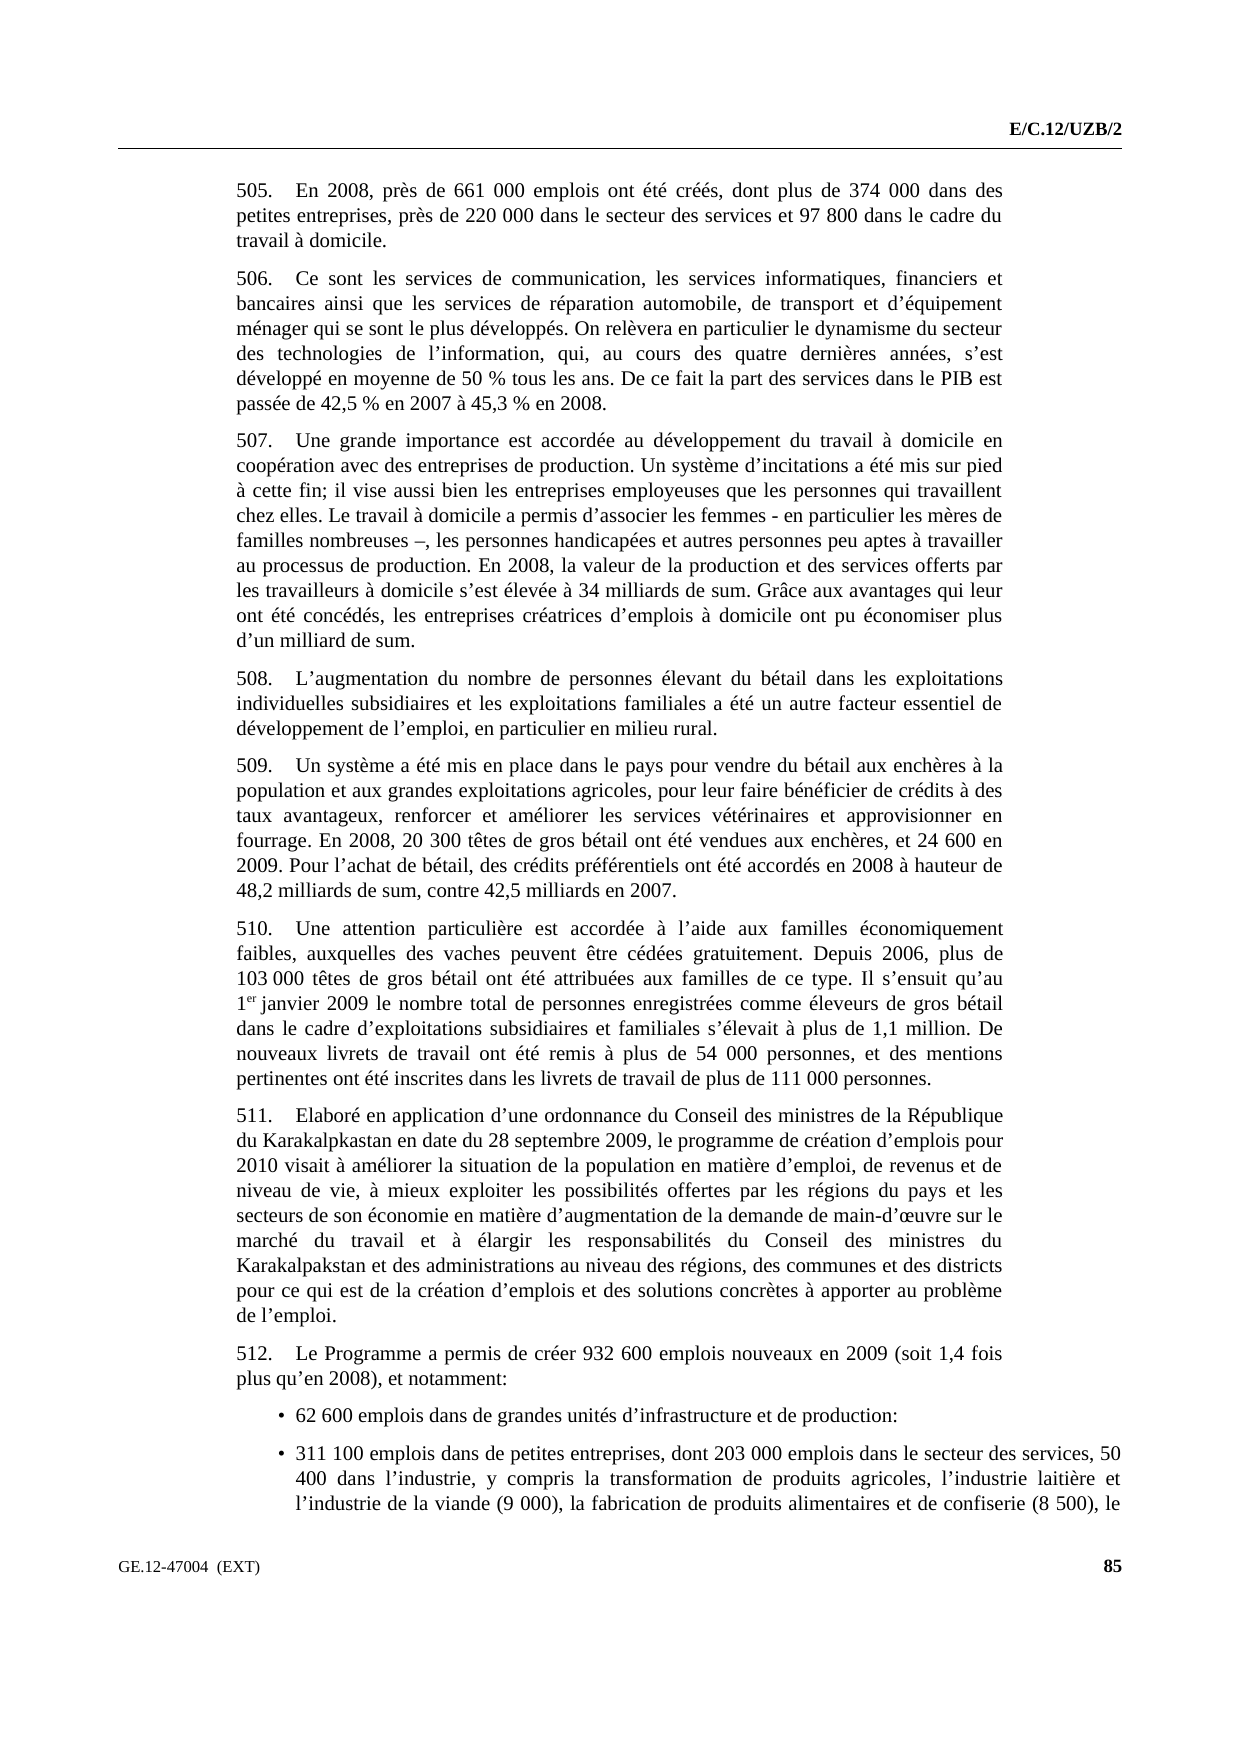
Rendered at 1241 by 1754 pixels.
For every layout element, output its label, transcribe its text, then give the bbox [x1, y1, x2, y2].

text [278, 1440, 1122, 1515]
text 62 600 emplois dans de grandes unités d’infrastructure et de production: [278, 1402, 1122, 1427]
text 511. Elaboré en application d’une ordonnance du Conseil des ministres de la République du Karakalpkastan en date du 28 septembre 2009, le programme de création d’emplois pour 2010 visait à améliorer la situation de la population en matière d’emploi, de revenus et de niveau de vie, à mieux exploiter les possibilités offertes par les régions du pays et les secteurs de son économie en matière d’augmentation de la demande de main-d’œuvre sur le marché du travail et à élargir les responsabilités du Conseil des ministres du Karakalpakstan et des administrations au niveau des régions, des communes et des districts pour ce qui est de la création d’emplois et des solutions concrètes à apporter au problème de l’emploi. [236, 1102, 1004, 1327]
text 509. Un système a été mis en place dans le pays pour vendre du bétail aux enchères à la population et aux grandes exploitations agricoles, pour leur faire bénéficier de crédits à des taux avantageux, renforcer et améliorer les services vétérinaires et approvisionner en fourrage. En 2008, 20 300 têtes de gros bétail ont été vendues aux enchères, et 24 600 en 2009. Pour l’achat de bétail, des crédits préférentiels ont été accordés en 2008 à hauteur de 48,2 milliards de sum, contre 42,5 milliards en 2007. [236, 752, 1004, 902]
text 510. Une attention particulière est accordée à l’aide aux familles économiquement faibles, auxquelles des vaches peuvent être cédées gratuitement. Depuis 2006, plus de 103 000 têtes de gros bétail ont été attribuées aux familles de ce type. Il s’ensuit qu’au 1er janvier 2009 le nombre total de personnes enregistrées comme éleveurs de gros bétail dans le cadre d’exploitations subsidiaires et familiales s’élevait à plus de 1,1 million. De nouveaux livrets de travail ont été remis à plus de 54 000 personnes, et des mentions pertinentes ont été inscrites dans les livrets de travail de plus de 111 000 personnes. [236, 915, 1004, 1090]
text 508. L’augmentation du nombre de personnes élevant du bétail dans les exploitations individuelles subsidiaires et les exploitations familiales a été un autre facteur essentiel de développement de l’emploi, en particulier en milieu rural. [236, 665, 1004, 740]
text 512. Le Programme a permis de créer 932 600 emplois nouveaux en 2009 (soit 1,4 fois plus qu’en 2008), et notamment: [236, 1340, 1004, 1390]
text 506. Ce sont les services de communication, les services informatiques, financiers et bancaires ainsi que les services de réparation automobile, de transport et d’équipement ménager qui se sont le plus développés. On relèvera en particulier le dynamisme du secteur des technologies de l’information, qui, au cours des quatre dernières années, s’est développé en moyenne de 50 % tous les ans. De ce fait la part des services dans le PIB est passée de 42,5 % en 2007 à 45,3 % en 2008. [236, 265, 1004, 415]
text 505. En 2008, près de 661 000 emplois ont été créés, dont plus de 374 000 dans des petites entreprises, près de 220 000 dans le secteur des services et 97 800 dans le cadre du travail à domicile. [236, 177, 1004, 252]
text 507. Une grande importance est accordée au développement du travail à domicile en coopération avec des entreprises de production. Un système d’incitations a été mis sur pied à cette fin; il vise aussi bien les entreprises employeuses que les personnes qui travaillent chez elles. Le travail à domicile a permis d’associer les femmes - en particulier les mères de familles nombreuses –, les personnes handicapées et autres personnes peu aptes à travailler au processus de production. En 2008, la valeur de la production et des services offerts par les travailleurs à domicile s’est élevée à 34 milliards de sum. Grâce aux avantages qui leur ont été concédés, les entreprises créatrices d’emplois à domicile ont pu économiser plus d’un milliard de sum. [236, 427, 1004, 652]
